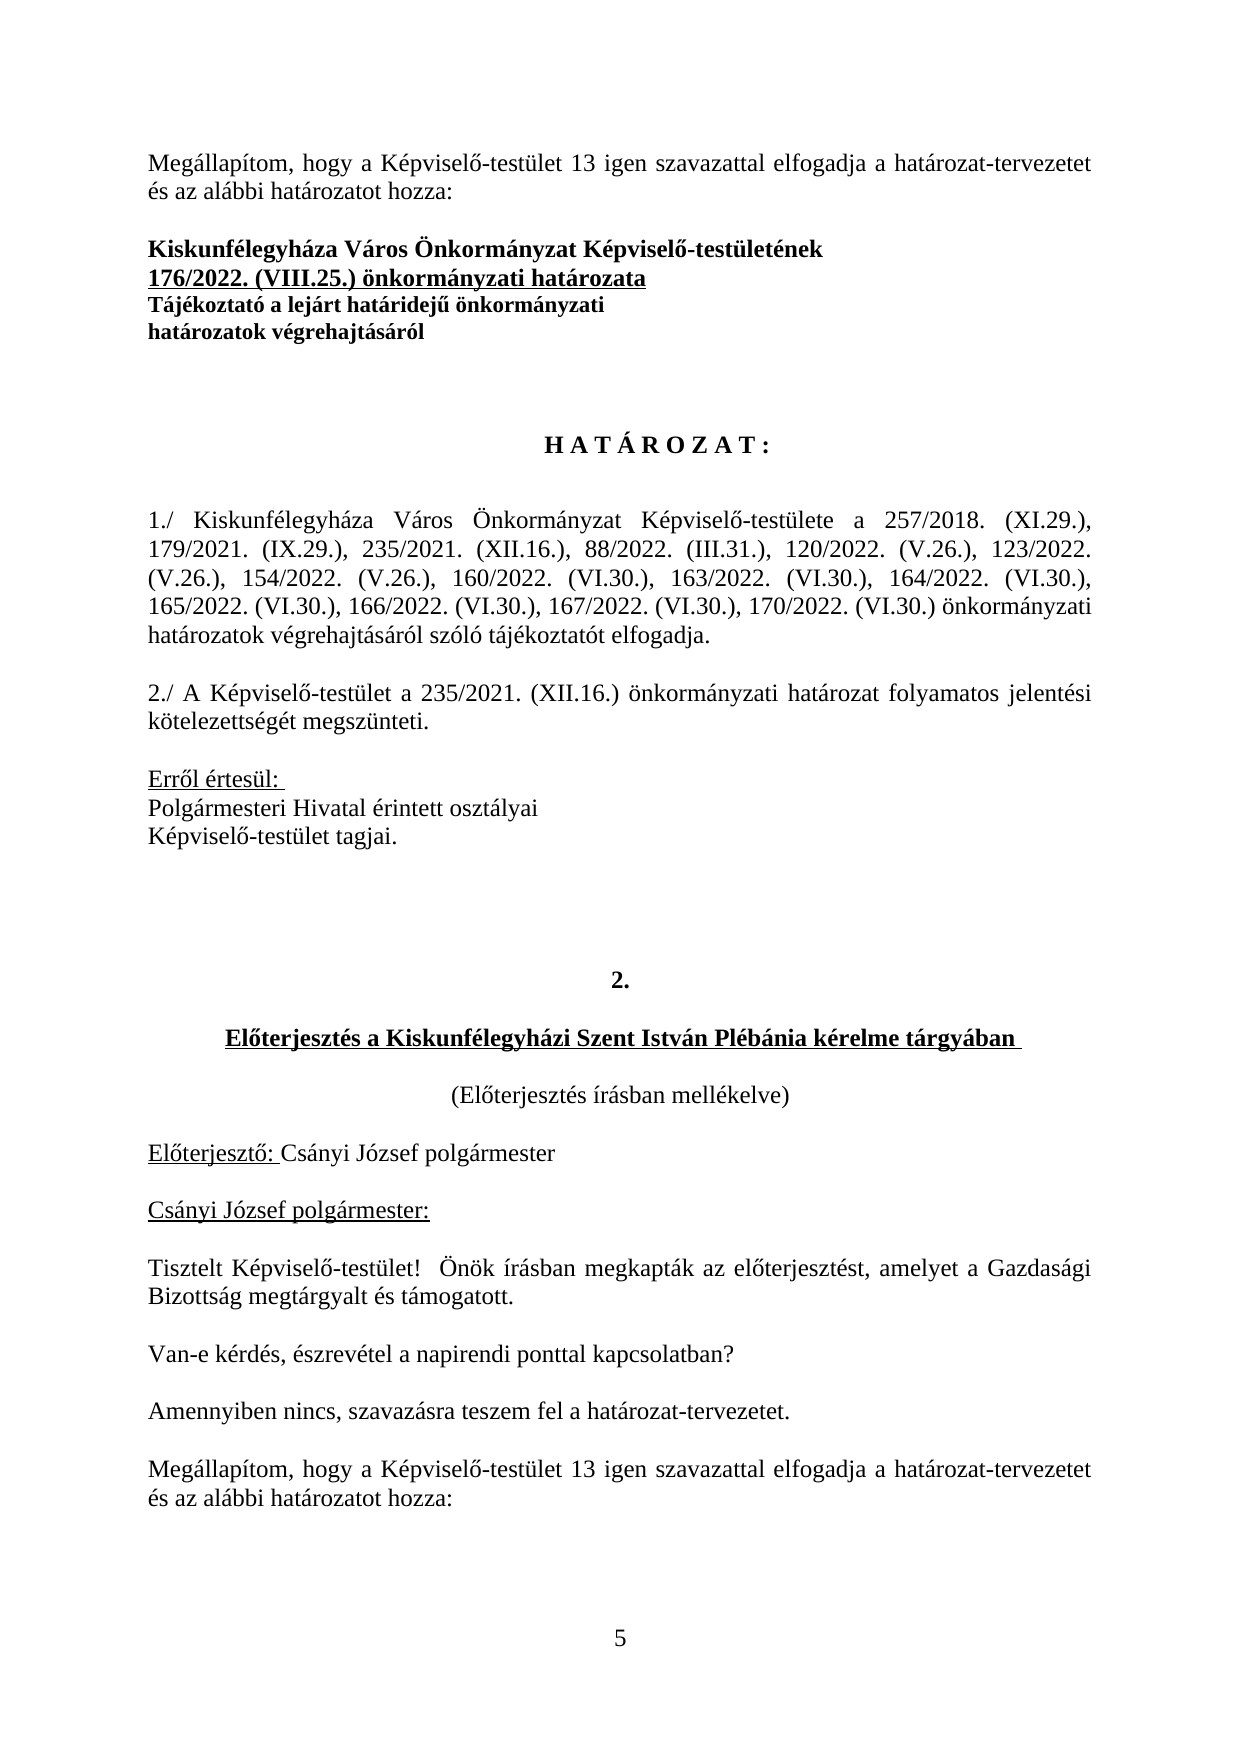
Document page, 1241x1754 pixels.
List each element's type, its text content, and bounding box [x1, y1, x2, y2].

text Tisztelt Képviselő-testület! Önök írásban megkapták az előterjesztést, amelyet a Gazdasági Bizottság megtárgyalt és támogatott. [148, 1253, 1092, 1310]
text Képviselő-testület tagjai. [148, 821, 1092, 850]
text Csányi József polgármester: [148, 1195, 1092, 1224]
text Erről értesül: [148, 764, 1092, 793]
text határozatok végrehajtásáról [148, 318, 1092, 344]
text Megállapítom, hogy a Képviselő-testület 13 igen szavazattal elfogadja a határozat-tervezetet és az alábbi határozatot hozza: [148, 1454, 1092, 1511]
text Amennyiben nincs, szavazásra teszem fel a határozat-tervezetet. [148, 1396, 1092, 1425]
text Megállapítom, hogy a Képviselő-testület 13 igen szavazattal elfogadja a határozat-tervezetet és az alábbi határozatot hozza: [148, 148, 1092, 205]
text Polgármesteri Hivatal érintett osztályai [148, 793, 1092, 821]
text 2./ A Képviselő-testület a 235/2021. (XII.16.) önkormányzati határozat folyamatos jelentési kötelezettségét megszünteti. [148, 678, 1092, 735]
text Tájékoztató a lejárt határidejű önkormányzati [148, 291, 1092, 318]
text (Előterjesztés írásban mellékelve) [148, 1080, 1092, 1109]
text 2. [148, 965, 1092, 994]
text Előterjesztő: Csányi József polgármester [148, 1138, 1092, 1166]
text Van-e kérdés, észrevétel a napirendi ponttal kapcsolatban? [148, 1339, 1092, 1368]
text Kiskunfélegyháza Város Önkormányzat Képviselő-testületének [148, 234, 1092, 263]
text Előterjesztés a Kiskunfélegyházi Szent István Plébánia kérelme tárgyában [148, 1023, 1092, 1051]
text 176/2022. (VIII.25.) önkormányzati határozata [148, 263, 1092, 291]
text H A T Á R O Z A T : [148, 430, 1092, 459]
text 1./ Kiskunfélegyháza Város Önkormányzat Képviselő-testülete a 257/2018. (XI.29.), 179/2021. (IX.29.), 235/2021. (XII.16.), 88/2022. (III.31.), 120/2022. (V.26.), 123/2022. (V.26.), 154/2022. (V.26.), 160/2022. (VI.30.), 163/2022. (VI.30.), 164/2022. (VI.30.), 165/2022. (VI.30.), 166/2022. (VI.30.), 167/2022. (VI.30.), 170/2022. (VI.30.) önkormányzati határozatok végrehajtásáról szóló tájékoztatót elfogadja. [148, 505, 1092, 649]
